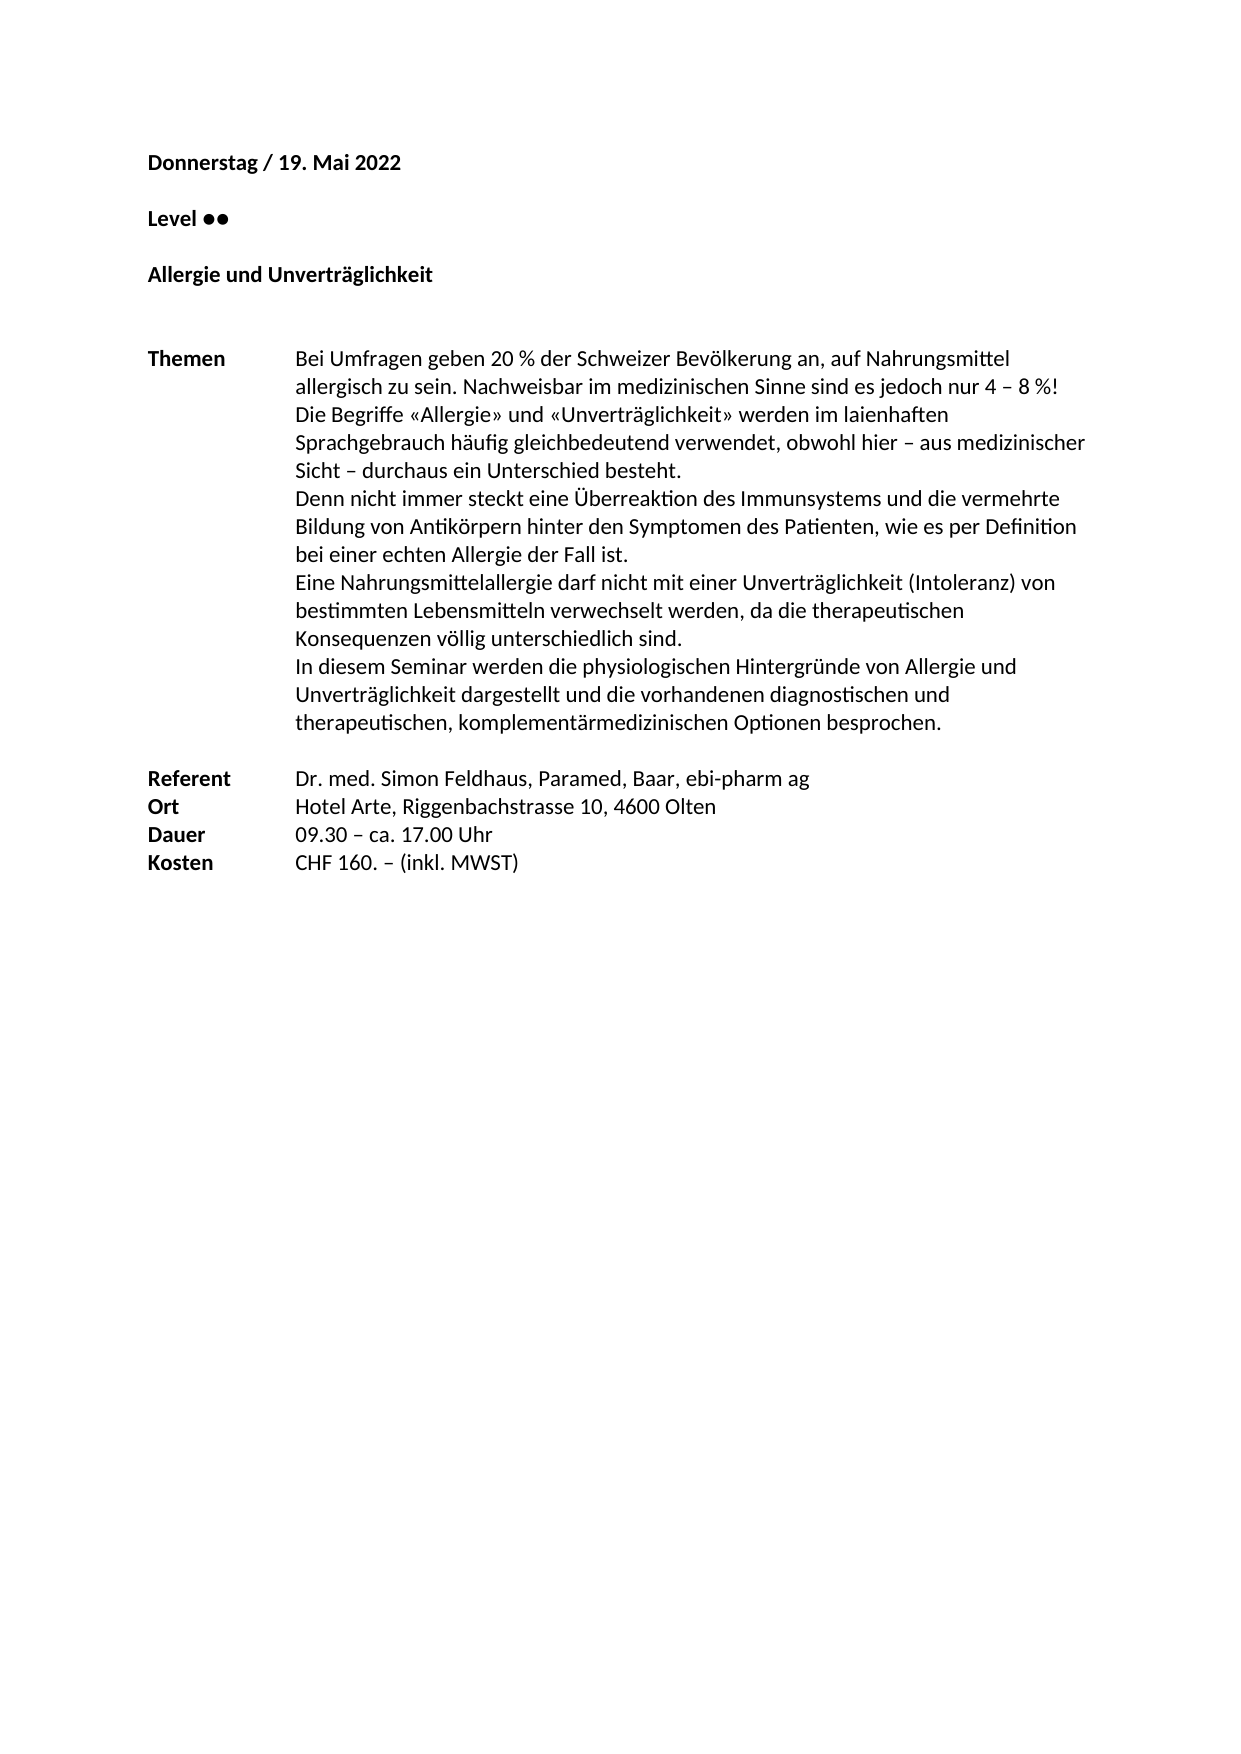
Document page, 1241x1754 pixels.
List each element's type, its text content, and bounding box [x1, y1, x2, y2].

text Allergie und Unverträglichkeit [148, 260, 1093, 316]
text Dauer 09.30 – ca. 17.00 Uhr [148, 820, 1093, 848]
text bei einer echten Allergie der Fall ist. [295, 540, 1093, 568]
text Themen Bei Umfragen geben 20 % der Schweizer Bevölkerung an, auf Nahrungsmittel allergisch zu sein. Nachweisbar im medizinischen Sinne sind es jedoch nur 4 – 8 %! [148, 344, 1093, 400]
text Ort Hotel Arte, Riggenbachstrasse 10, 4600 Olten [148, 792, 1093, 820]
text In diesem Seminar werden die physiologischen Hintergründe von Allergie und Unverträglichkeit dargestellt und die vorhandenen diagnostischen und therapeutischen, komplementärmedizinischen Optionen besprochen. [295, 652, 1093, 736]
text Denn nicht immer steckt eine Überreaktion des Immunsystems und die vermehrte [295, 484, 1093, 512]
text Level ●● [148, 204, 1093, 232]
text Die Begriffe «Allergie» und «Unverträglichkeit» werden im laienhaften Sprachgebrauch häufig gleichbedeutend verwendet, obwohl hier – aus medizinischer Sicht – durchaus ein Unterschied besteht. [295, 400, 1093, 484]
text Kosten CHF 160. – (inkl. MWST) [148, 848, 1093, 876]
text Referent Dr. med. Simon Feldhaus, Paramed, Baar, ebi-pharm ag [148, 764, 1093, 792]
text Eine Nahrungsmittelallergie darf nicht mit einer Unverträglichkeit (Intoleranz) von bestimmten Lebensmitteln verwechselt werden, da die therapeutischen Konsequenzen völlig unterschiedlich sind. [295, 568, 1093, 652]
text Donnerstag / 19. Mai 2022 [148, 148, 1093, 176]
text Bildung von Antikörpern hinter den Symptomen des Patienten, wie es per Definition [295, 512, 1093, 540]
